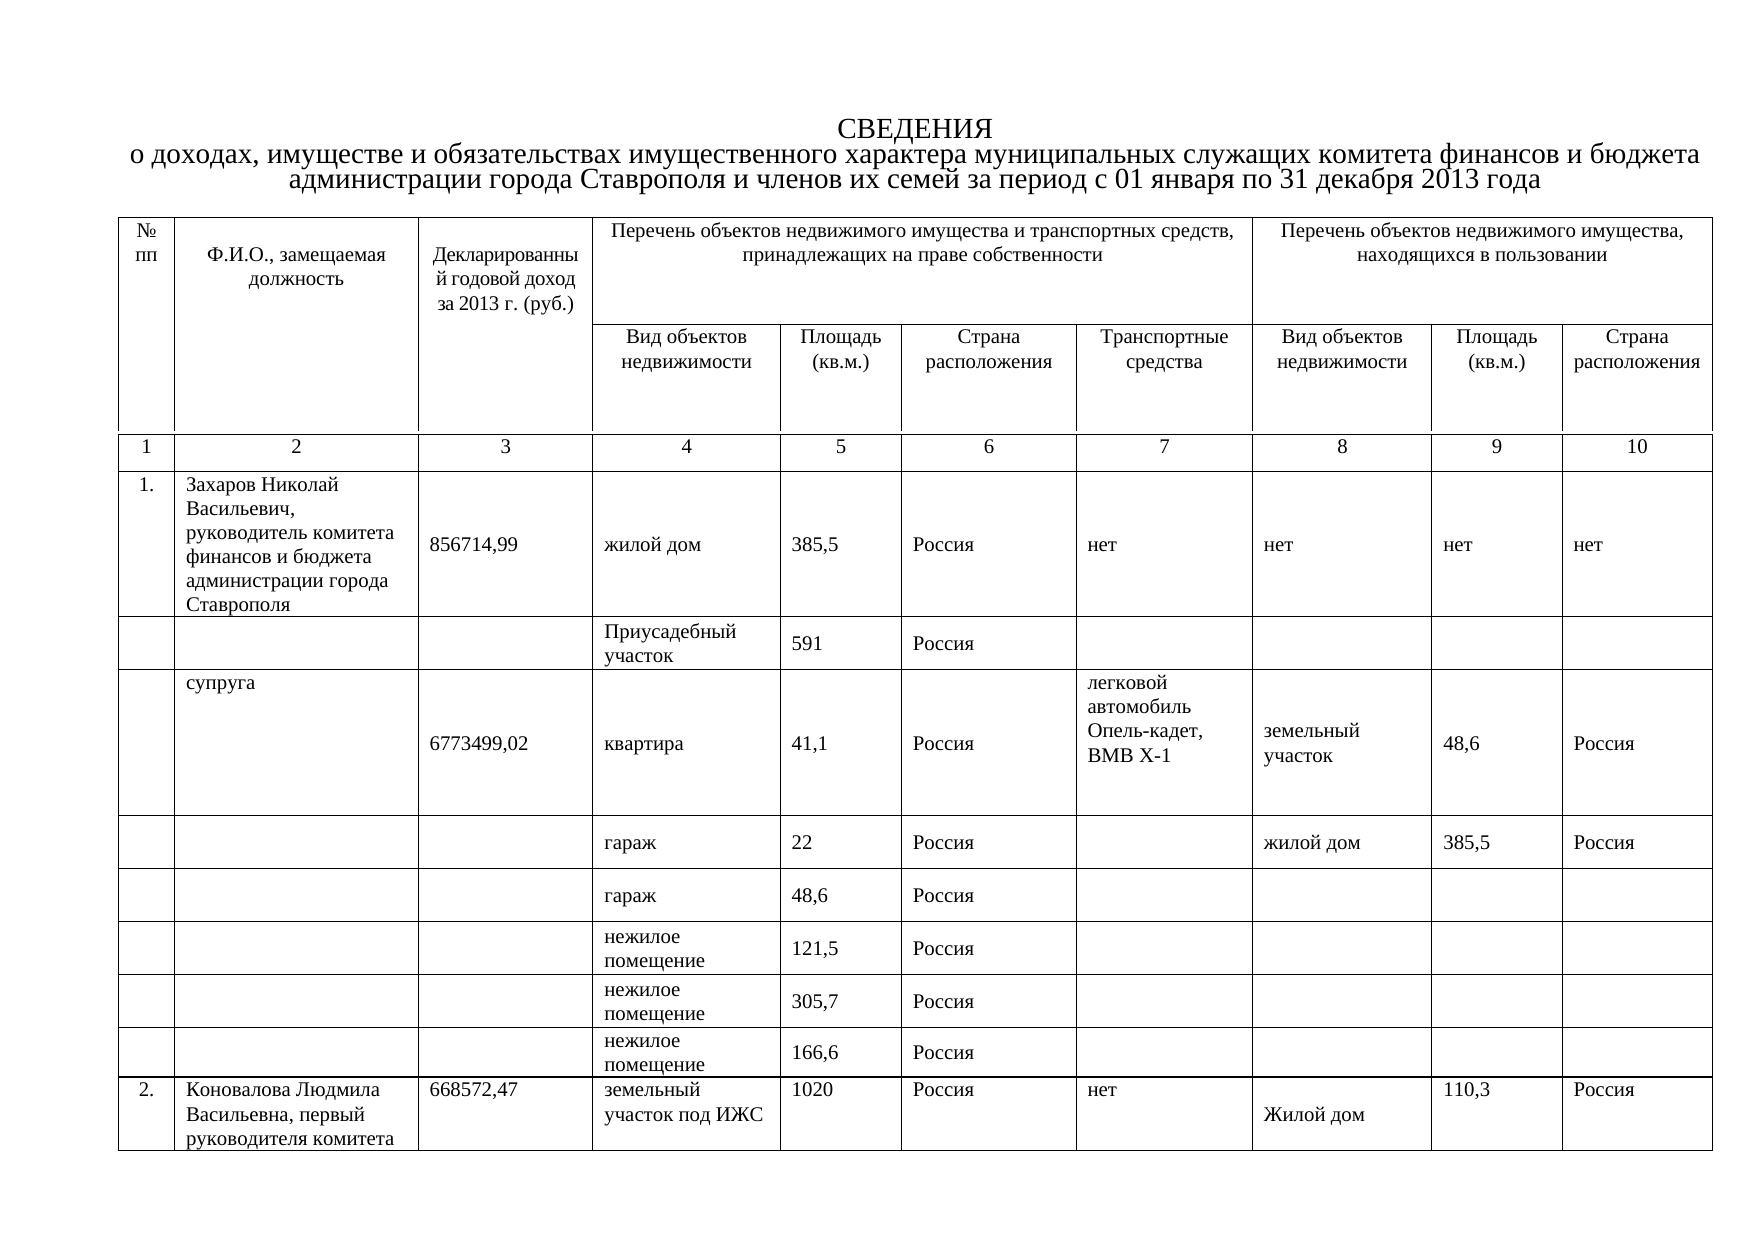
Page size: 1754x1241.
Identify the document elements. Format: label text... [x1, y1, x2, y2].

table_cell Декларированный годовой доход за 2013 г. (руб.) [419, 218, 592, 431]
table_cell нет [1077, 472, 1252, 616]
table_cell Россия [902, 1078, 1076, 1149]
table_header 9 [1432, 435, 1562, 471]
table_cell нежилое помещение [593, 1028, 780, 1076]
table_cell жилой дом [1253, 816, 1431, 868]
table_header 10 [1563, 435, 1712, 471]
table_cell Россия [1563, 1078, 1712, 1149]
table_cell нежилое помещение [593, 975, 780, 1027]
table_header 8 [1253, 435, 1431, 471]
table_cell Россия [902, 617, 1076, 669]
table_cell Россия [902, 816, 1076, 868]
table_cell Россия [902, 975, 1076, 1027]
table_cell [1253, 922, 1431, 974]
table_cell 6773499,02 [419, 670, 592, 815]
table_cell Россия [902, 922, 1076, 974]
table_cell [175, 816, 418, 868]
table_cell Россия [902, 670, 1076, 815]
table_cell [419, 617, 592, 669]
table_header СВЕДЕНИЯ о доходах, имуществе и обязательствах имущественного характера муниципальных служащих комитета финансов и бюджета администрации города Ставрополя и членов их семей за период с 01 января по 31 декабря 2013 года [118, 118, 1712, 217]
table_cell [119, 869, 174, 921]
table_cell [119, 617, 174, 669]
table_cell [175, 869, 418, 921]
table_cell [175, 922, 418, 974]
table_cell [1253, 869, 1431, 921]
table_cell Россия [902, 472, 1076, 616]
table_cell [1432, 975, 1562, 1027]
table_cell 22 [781, 816, 901, 868]
table_cell [1432, 922, 1562, 974]
table_cell Россия [1563, 670, 1712, 815]
table_cell [175, 975, 418, 1027]
table_cell [1563, 922, 1712, 974]
table_cell гараж [593, 869, 780, 921]
table_cell [1563, 1028, 1712, 1076]
table_cell нет [1077, 1078, 1252, 1149]
table_cell [419, 816, 592, 868]
table_cell [419, 975, 592, 1027]
table_cell Транспортные средства [1077, 325, 1252, 431]
table_cell Перечень объектов недвижимого имущества и транспортных средств, принадлежащих на праве собственности [593, 218, 1252, 323]
table_header 2 [175, 435, 418, 471]
table_cell Россия [902, 1028, 1076, 1076]
table_cell Россия [1563, 816, 1712, 868]
table_cell нет [1563, 472, 1712, 616]
table_cell земельный участок под ИЖС [593, 1078, 780, 1149]
table_cell 48,6 [1432, 670, 1562, 815]
table_cell нежилое помещение [593, 922, 780, 974]
table_cell 1020 [781, 1078, 901, 1149]
table_header 7 [1077, 435, 1252, 471]
table_cell гараж [593, 816, 780, 868]
table_cell [1432, 869, 1562, 921]
table_cell Вид объектов недвижимости [1253, 325, 1431, 431]
table_cell Перечень объектов недвижимого имущества, находящихся в пользовании [1253, 218, 1712, 323]
table_header 1 [119, 435, 174, 471]
table_cell [119, 1028, 174, 1076]
table_cell [1253, 617, 1431, 669]
table_cell нет [1432, 472, 1562, 616]
table_cell [1077, 617, 1252, 669]
table_cell 305,7 [781, 975, 901, 1027]
table_cell Россия [902, 869, 1076, 921]
table_header 4 [593, 435, 780, 471]
table_cell супруга [175, 670, 418, 815]
table_cell 591 [781, 617, 901, 669]
table_cell Захаров Николай Васильевич, руководитель комитета финансов и бюджета администрации города Ставрополя [175, 472, 418, 616]
table_cell 121,5 [781, 922, 901, 974]
table_header 5 [781, 435, 901, 471]
table_cell Вид объектов недвижимости [593, 325, 780, 431]
table_cell 856714,99 [419, 472, 592, 616]
table_cell [419, 1028, 592, 1076]
table_cell [1432, 617, 1562, 669]
table_cell Страна расположения [1563, 325, 1712, 431]
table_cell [175, 1078, 418, 1149]
table_cell Площадь (кв.м.) [1432, 325, 1562, 431]
table_cell [1077, 816, 1252, 868]
table_cell 668572,47 [419, 1078, 592, 1149]
table_cell [119, 975, 174, 1027]
table_cell [1077, 1028, 1252, 1076]
table_cell 385,5 [1432, 816, 1562, 868]
table_cell [119, 922, 174, 974]
table_cell Страна расположения [902, 325, 1076, 431]
table_cell [175, 617, 418, 669]
table_cell 48,6 [781, 869, 901, 921]
table_header 6 [902, 435, 1076, 471]
table_cell Жилой дом [1253, 1078, 1431, 1149]
table_header 3 [419, 435, 592, 471]
table_cell [119, 670, 174, 815]
table_cell [1077, 975, 1252, 1027]
table_cell [419, 869, 592, 921]
table_cell [1432, 1028, 1562, 1076]
table_cell жилой дом [593, 472, 780, 616]
table_cell [175, 1028, 418, 1076]
table_cell [1077, 922, 1252, 974]
table_cell № пп [119, 218, 174, 431]
table_cell Ф.И.О., замещаемая должность [175, 218, 418, 431]
table_cell земельный участок [1253, 670, 1431, 815]
table_cell легковой автомобиль Опель-кадет, BMB X-1 [1077, 670, 1252, 815]
table_cell квартира [593, 670, 780, 815]
table_cell Приусадебный участок [593, 617, 780, 669]
table_cell 385,5 [781, 472, 901, 616]
table_cell [1563, 975, 1712, 1027]
table_cell 110,3 [1432, 1078, 1562, 1149]
table_cell Площадь (кв.м.) [781, 325, 901, 431]
table_cell нет [1253, 472, 1431, 616]
table_cell [119, 816, 174, 868]
table_cell 1. [119, 472, 174, 616]
table_cell 166,6 [781, 1028, 901, 1076]
table_cell [419, 922, 592, 974]
table_cell [1077, 869, 1252, 921]
table_cell [1253, 1028, 1431, 1076]
table_cell [1253, 975, 1431, 1027]
table_cell 41,1 [781, 670, 901, 815]
table_cell [1563, 869, 1712, 921]
table_cell [1563, 617, 1712, 669]
table_cell 2. [119, 1078, 174, 1149]
